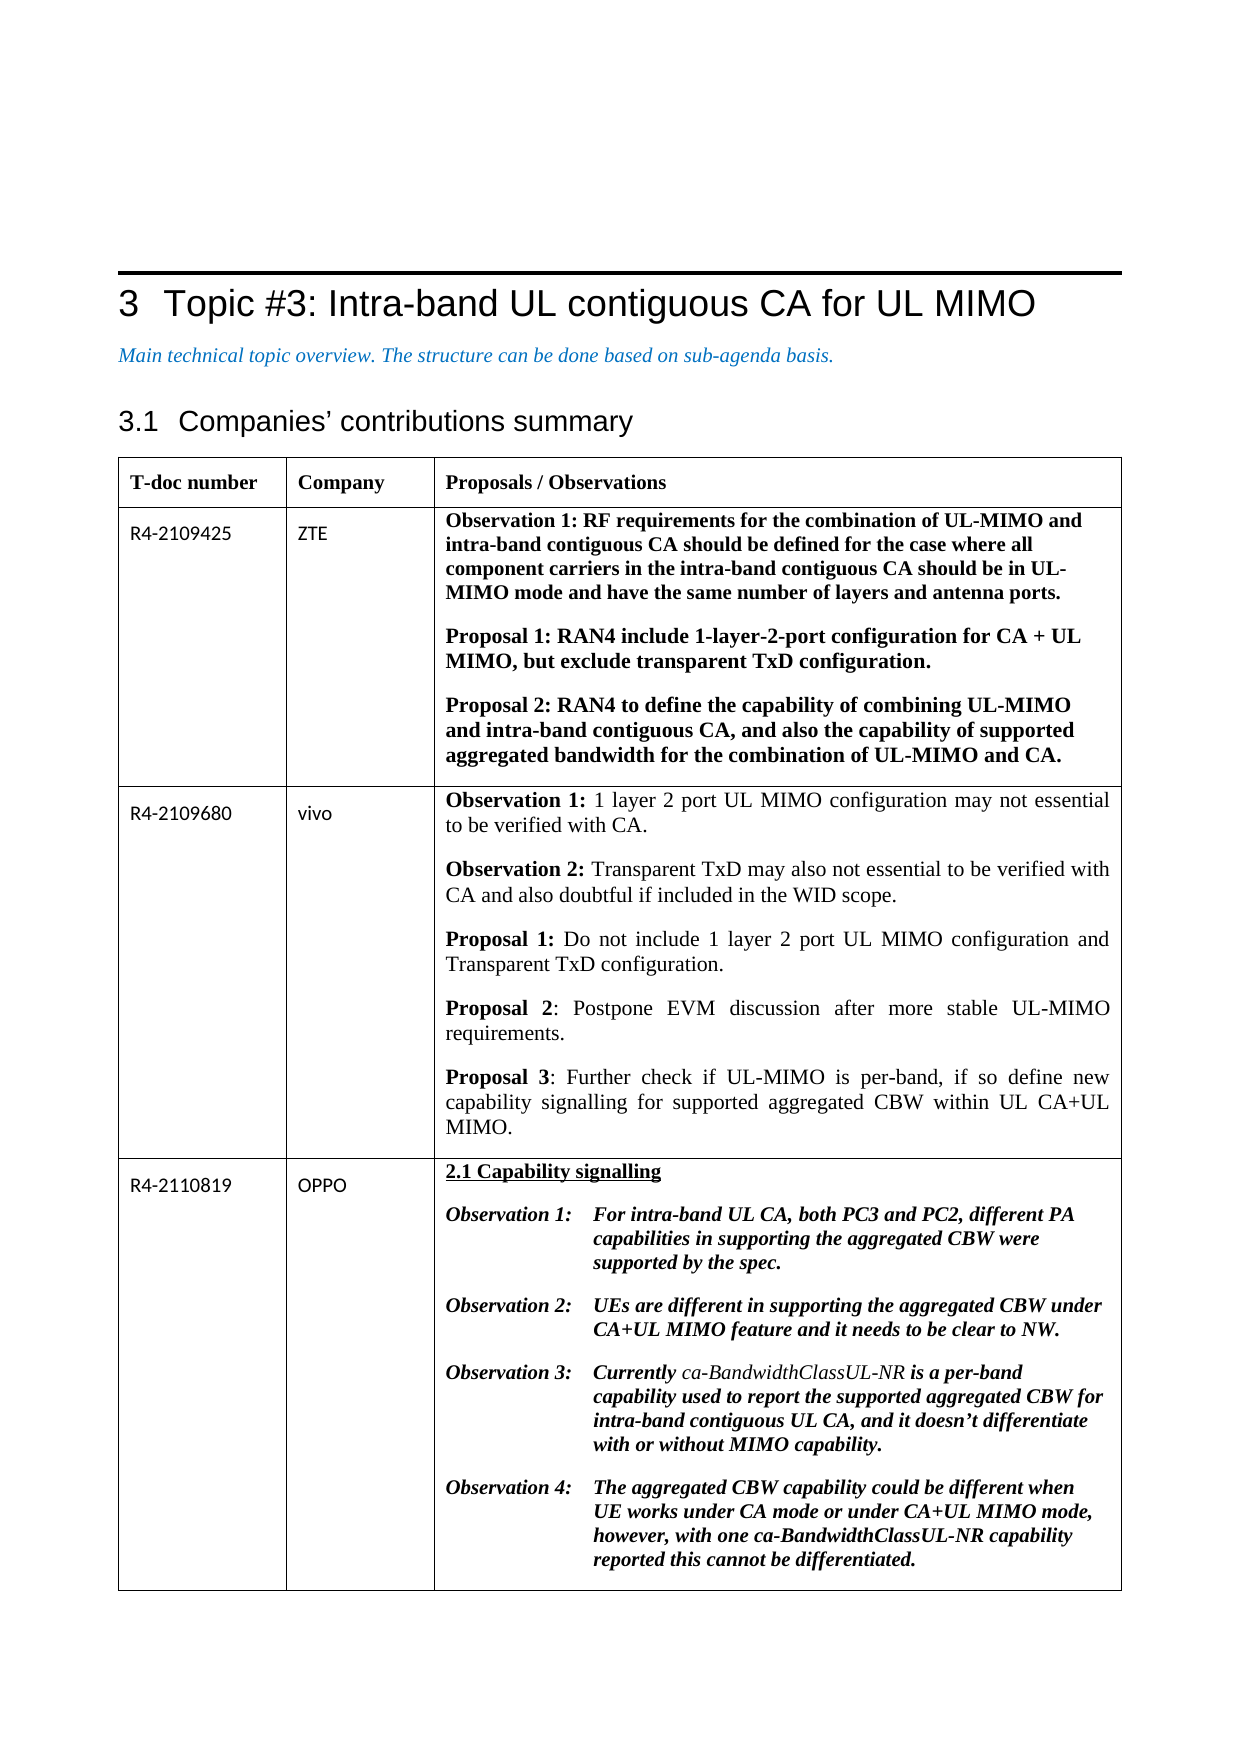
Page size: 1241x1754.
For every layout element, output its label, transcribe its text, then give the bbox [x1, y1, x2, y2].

table_cell R4-2109680 [119, 787, 286, 1158]
text Main technical topic overview. The structure can be done based on sub-agenda basis. [118, 343, 1122, 367]
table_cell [435, 1159, 1121, 1590]
table_cell Observation 1: RF requirements for the combination of UL-MIMO and intra-band contiguous CA should be defined for the case where all component carriers in the intra-band contiguous CA should be in UL-MIMO mode and have the same number of layers and antenna ports. Proposal 1: RAN4 include 1-layer-2-port configuration for CA + UL MIMO, but exclude transparent TxD configuration. Proposal 2: RAN4 to define the capability of combining UL-MIMO and intra-band contiguous CA, and also the capability of supported aggregated bandwidth for the combination of UL-MIMO and CA. [435, 508, 1121, 786]
table_header Proposals / Observations [435, 458, 1121, 507]
table_header T-doc number [119, 458, 286, 507]
subtitle Companies’ contributions summary [118, 404, 1122, 438]
table_cell R4-2110819 [119, 1159, 286, 1590]
table_cell vivo [287, 787, 434, 1158]
table_cell ZTE [287, 508, 434, 786]
table_cell Observation 1: 1 layer 2 port UL MIMO configuration may not essential to be verified with CA. Observation 2: Transparent TxD may also not essential to be verified with CA and also doubtful if included in the WID scope. Proposal 1: Do not include 1 layer 2 port UL MIMO configuration and Transparent TxD configuration. Proposal 2: Postpone EVM discussion after more stable UL-MIMO requirements. Proposal 3: Further check if UL-MIMO is per-band, if so define new capability signalling for supported aggregated CBW within UL CA+UL MIMO. [435, 787, 1121, 1158]
table_cell R4-2109425 [119, 508, 286, 786]
table_header Company [287, 458, 434, 507]
subtitle Topic #3: Intra-band UL contiguous CA for UL MIMO [118, 275, 1122, 324]
table_cell OPPO [287, 1159, 434, 1590]
